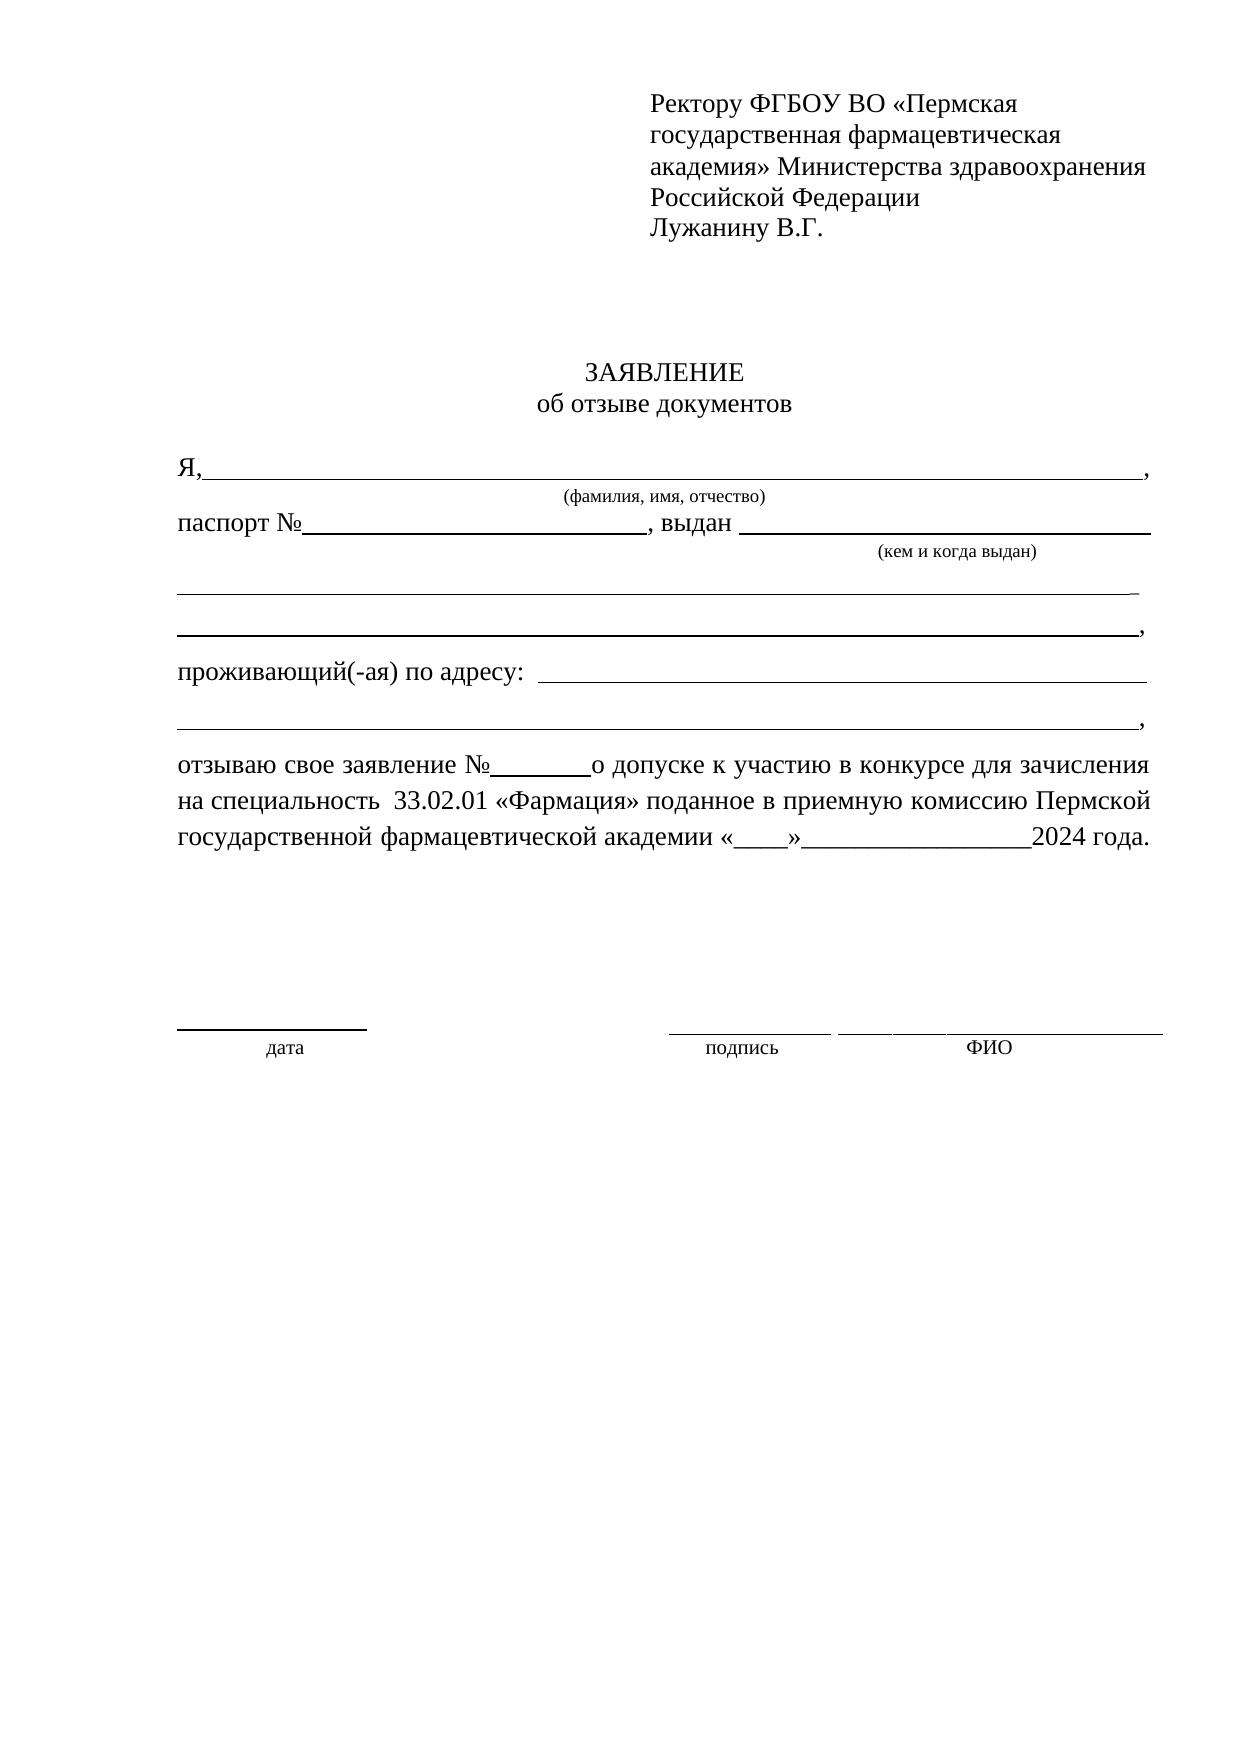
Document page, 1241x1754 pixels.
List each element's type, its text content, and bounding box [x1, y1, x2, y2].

text _ [177, 574, 1163, 597]
text об отзыве документов [167, 387, 1162, 418]
text ЗАЯВЛЕНИЕ [583, 356, 746, 387]
text Я, , [167, 452, 1161, 483]
text дата подпись ФИО [266, 1035, 1163, 1059]
text (фамилия, имя, отчество) [167, 483, 1162, 507]
text , [177, 701, 1163, 733]
text , проживающий(-ая) по адресу: [177, 608, 1147, 686]
text Ректору ФГБОУ ВО «Пермская государственная фармацевтическая академия» Министерства здравоохранения Российской Федерации [650, 87, 1148, 212]
text Лужанину В.Г. [650, 212, 1163, 243]
text (кем и когда выдан) [167, 538, 1037, 562]
text паспорт № , выдан [167, 507, 1162, 538]
text отзываю свое заявление № о допуске к участию в конкурсе для зачисления на специальность 33.02.01 «Фармация» поданное в приемную комиссию Пермской государственной фармацевтической академии «____»_________________2024 года. [177, 748, 1151, 851]
